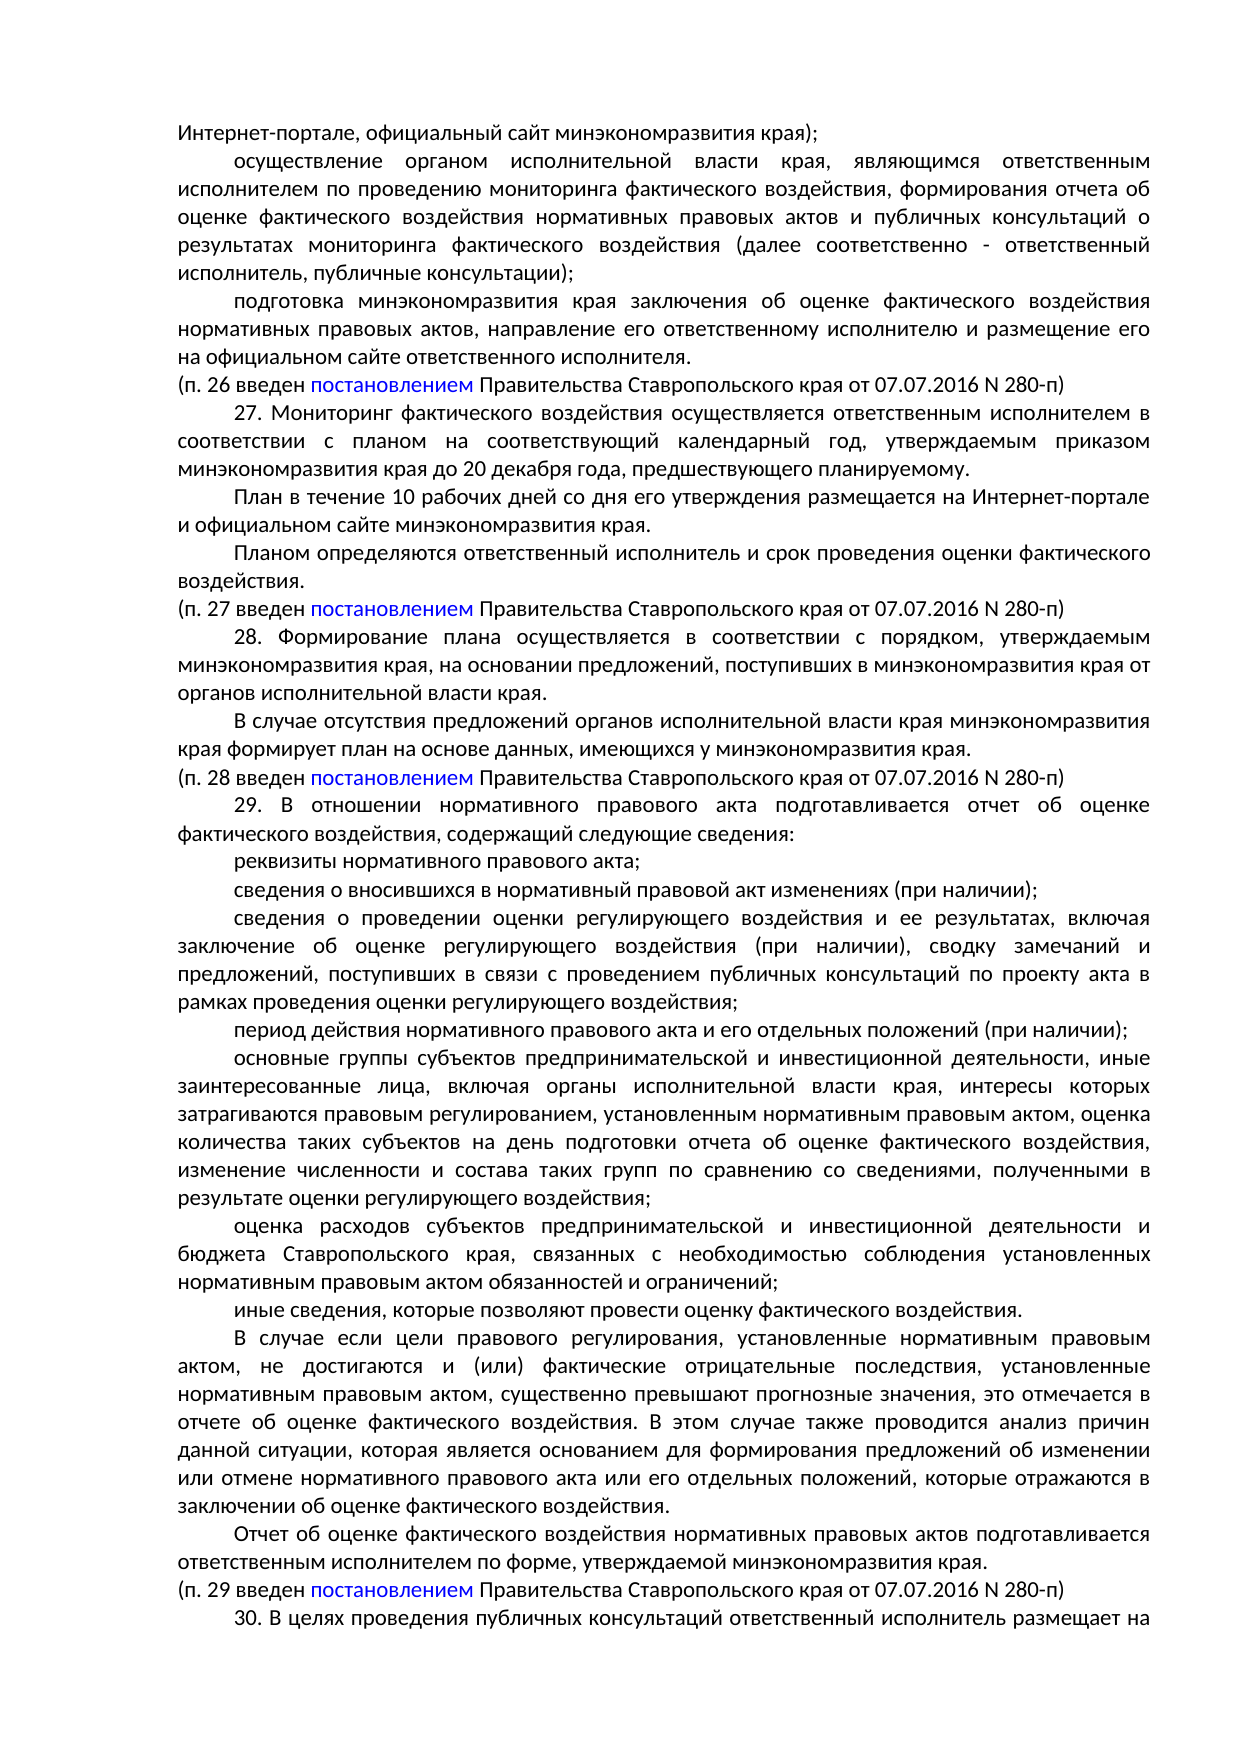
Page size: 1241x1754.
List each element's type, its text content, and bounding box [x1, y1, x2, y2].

text (п. 26 введен постановлением Правительства Ставропольского края от 07.07.2016 N 280-п) [177, 370, 1152, 398]
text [177, 1603, 1152, 1631]
text 27. Мониторинг фактического воздействия осуществляется ответственным исполнителем в соответствии с планом на соответствующий календарный год, утверждаемым приказом минэкономразвития края до 20 декабря года, предшествующего планируемому. [177, 398, 1152, 482]
text (п. 29 введен постановлением Правительства Ставропольского края от 07.07.2016 N 280-п) [177, 1575, 1152, 1603]
text подготовка минэкономразвития края заключения об оценке фактического воздействия нормативных правовых актов, направление его ответственному исполнителю и размещение его на официальном сайте ответственного исполнителя. [177, 286, 1152, 370]
text 28. Формирование плана осуществляется в соответствии с порядком, утверждаемым минэкономразвития края, на основании предложений, поступивших в минэкономразвития края от органов исполнительной власти края. [177, 622, 1152, 707]
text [177, 118, 1152, 146]
text Отчет об оценке фактического воздействия нормативных правовых актов подготавливается ответственным исполнителем по форме, утверждаемой минэкономразвития края. [177, 1519, 1152, 1575]
text В случае если цели правового регулирования, установленные нормативным правовым актом, не достигаются и (или) фактические отрицательные последствия, установленные нормативным правовым актом, существенно превышают прогнозные значения, это отмечается в отчете об оценке фактического воздействия. В этом случае также проводится анализ причин данной ситуации, которая является основанием для формирования предложений об изменении или отмене нормативного правового акта или его отдельных положений, которые отражаются в заключении об оценке фактического воздействия. [177, 1323, 1152, 1519]
text 29. В отношении нормативного правового акта подготавливается отчет об оценке фактического воздействия, содержащий следующие сведения: [177, 791, 1152, 847]
text иные сведения, которые позволяют провести оценку фактического воздействия. [177, 1295, 1152, 1323]
text В случае отсутствия предложений органов исполнительной власти края минэкономразвития края формирует план на основе данных, имеющихся у минэкономразвития края. [177, 707, 1152, 763]
text осуществление органом исполнительной власти края, являющимся ответственным исполнителем по проведению мониторинга фактического воздействия, формирования отчета об оценке фактического воздействия нормативных правовых актов и публичных консультаций о результатах мониторинга фактического воздействия (далее соответственно - ответственный исполнитель, публичные консультации); [177, 146, 1152, 286]
text период действия нормативного правового акта и его отдельных положений (при наличии); [177, 1015, 1152, 1043]
text (п. 27 введен постановлением Правительства Ставропольского края от 07.07.2016 N 280-п) [177, 594, 1152, 622]
text основные группы субъектов предпринимательской и инвестиционной деятельности, иные заинтересованные лица, включая органы исполнительной власти края, интересы которых затрагиваются правовым регулированием, установленным нормативным правовым актом, оценка количества таких субъектов на день подготовки отчета об оценке фактического воздействия, изменение численности и состава таких групп по сравнению со сведениями, полученными в результате оценки регулирующего воздействия; [177, 1043, 1152, 1211]
text (п. 28 введен постановлением Правительства Ставропольского края от 07.07.2016 N 280-п) [177, 763, 1152, 791]
text оценка расходов субъектов предпринимательской и инвестиционной деятельности и бюджета Ставропольского края, связанных с необходимостью соблюдения установленных нормативным правовым актом обязанностей и ограничений; [177, 1211, 1152, 1295]
text Планом определяются ответственный исполнитель и срок проведения оценки фактического воздействия. [177, 538, 1152, 594]
text сведения о вносившихся в нормативный правовой акт изменениях (при наличии); [177, 875, 1152, 903]
text реквизиты нормативного правового акта; [177, 847, 1152, 875]
text сведения о проведении оценки регулирующего воздействия и ее результатах, включая заключение об оценке регулирующего воздействия (при наличии), сводку замечаний и предложений, поступивших в связи с проведением публичных консультаций по проекту акта в рамках проведения оценки регулирующего воздействия; [177, 903, 1152, 1015]
text План в течение 10 рабочих дней со дня его утверждения размещается на Интернет-портале и официальном сайте минэкономразвития края. [177, 482, 1152, 538]
